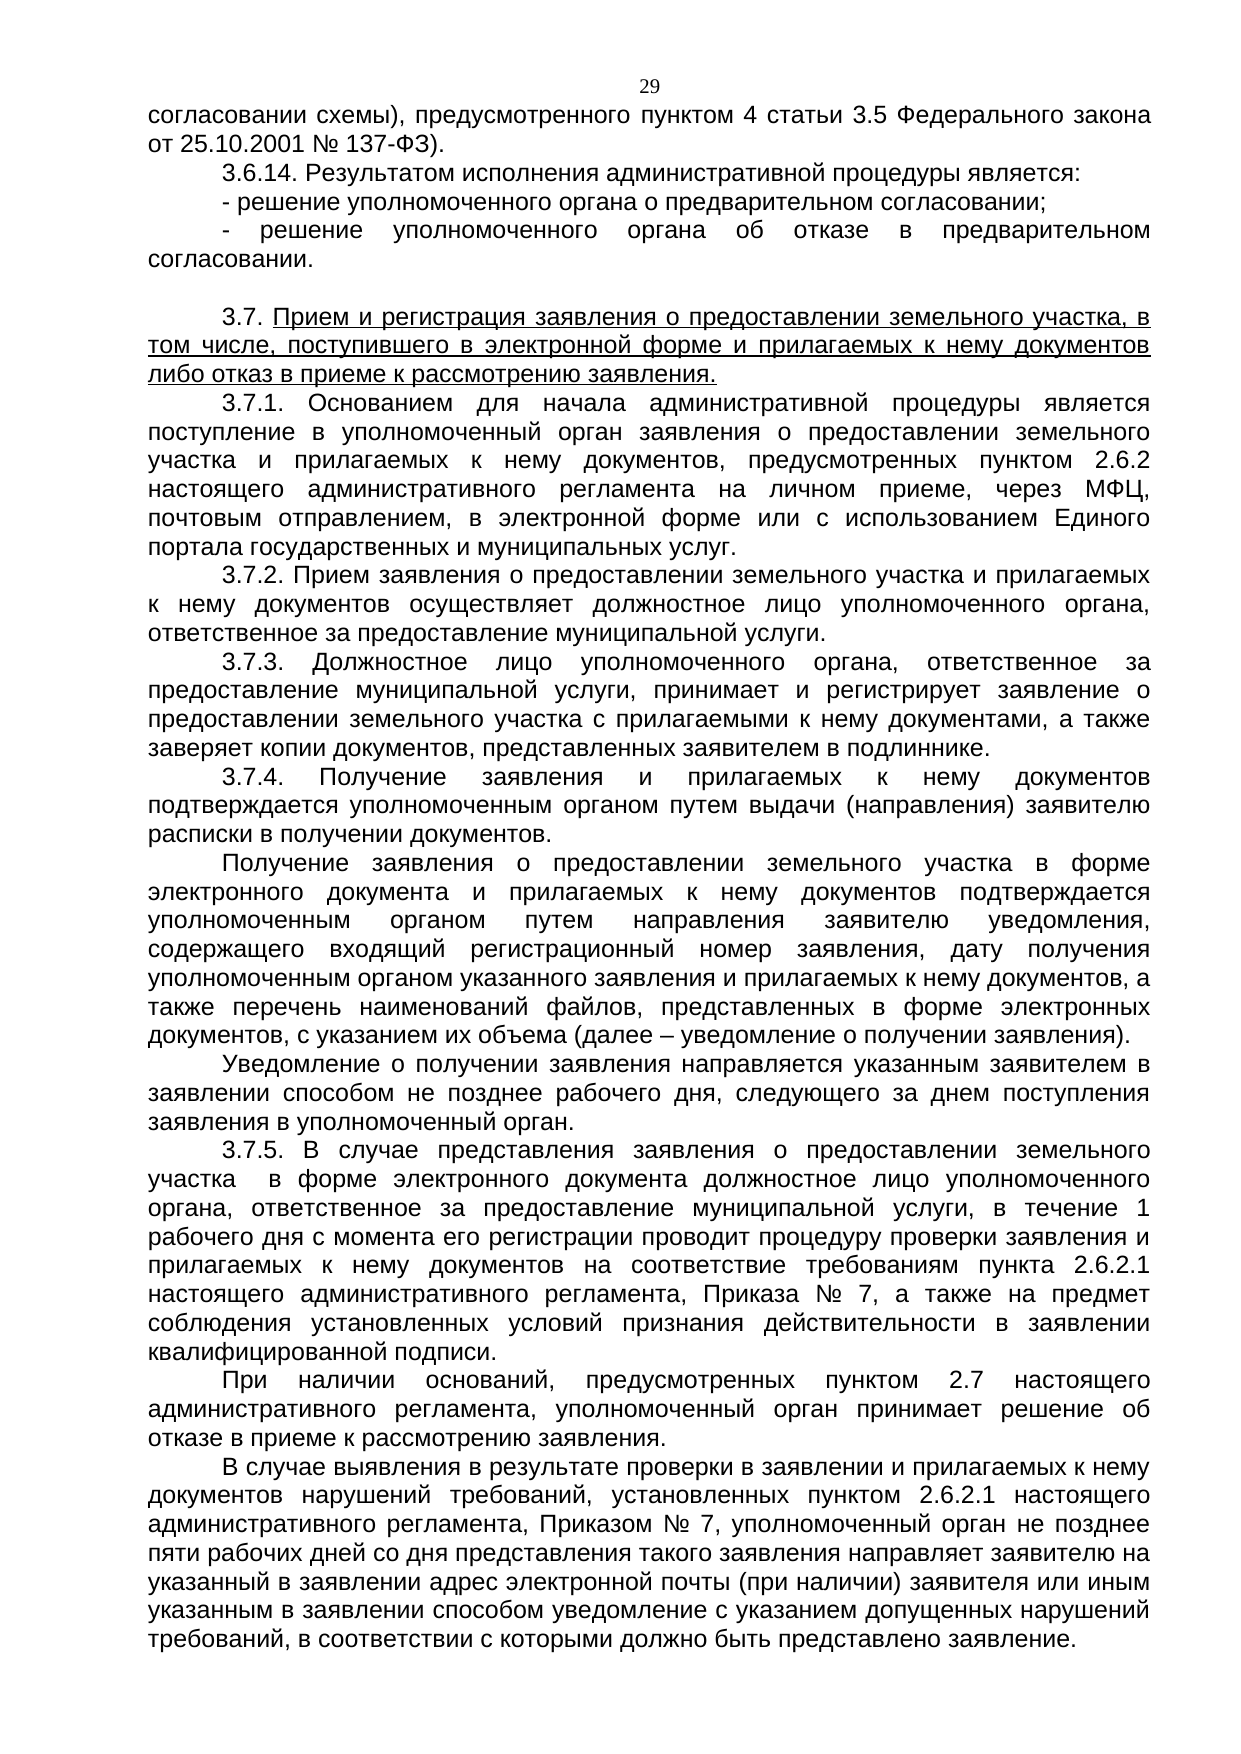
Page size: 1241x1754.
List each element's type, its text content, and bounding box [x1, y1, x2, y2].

text - решение уполномоченного органа о предварительном согласовании; [148, 187, 1152, 215]
text 3.7.2. Прием заявления о предоставлении земельного участка и прилагаемых к нему документов осуществляет должностное лицо уполномоченного органа, ответственное за предоставление муниципальной услуги. [148, 560, 1152, 647]
text При наличии оснований, предусмотренных пунктом 2.7 настоящего административного регламента, уполномоченный орган принимает решение об отказе в приеме к рассмотрению заявления. [148, 1365, 1152, 1452]
text 3.7. Прием и регистрация заявления о предоставлении земельного участка, в том числе, поступившего в электронной форме и прилагаемых к нему документов либо отказ в приеме к рассмотрению заявления. [148, 302, 1152, 388]
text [148, 100, 1152, 158]
text 3.7.4. Получение заявления и прилагаемых к нему документов подтверждается уполномоченным органом путем выдачи (направления) заявителю расписки в получении документов. [148, 762, 1152, 848]
text - решение уполномоченного органа об отказе в предварительном согласовании. [148, 215, 1152, 273]
text В случае выявления в результате проверки в заявлении и прилагаемых к нему документов нарушений требований, установленных пунктом 2.6.2.1 настоящего административного регламента, Приказом № 7, уполномоченный орган не позднее пяти рабочих дней со дня представления такого заявления направляет заявителю на указанный в заявлении адрес электронной почты (при наличии) заявителя или иным указанным в заявлении способом уведомление с указанием допущенных нарушений требований, в соответствии с которыми должно быть представлено заявление. [148, 1452, 1152, 1653]
text Уведомление о получении заявления направляется указанным заявителем в заявлении способом не позднее рабочего дня, следующего за днем поступления заявления в уполномоченный орган. [148, 1049, 1152, 1135]
text 3.7.5. В случае представления заявления о предоставлении земельного участка в форме электронного документа должностное лицо уполномоченного органа, ответственное за предоставление муниципальной услуги, в течение 1 рабочего дня с момента его регистрации проводит процедуру проверки заявления и прилагаемых к нему документов на соответствие требованиям пункта 2.6.2.1 настоящего административного регламента, Приказа № 7, а также на предмет соблюдения установленных условий признания действительности в заявлении квалифицированной подписи. [148, 1135, 1152, 1365]
text 3.7.3. Должностное лицо уполномоченного органа, ответственное за предоставление муниципальной услуги, принимает и регистрирует заявление о предоставлении земельного участка с прилагаемыми к нему документами, а также заверяет копии документов, представленных заявителем в подлиннике. [148, 647, 1152, 762]
text Получение заявления о предоставлении земельного участка в форме электронного документа и прилагаемых к нему документов подтверждается уполномоченным органом путем направления заявителю уведомления, содержащего входящий регистрационный номер заявления, дату получения уполномоченным органом указанного заявления и прилагаемых к нему документов, а также перечень наименований файлов, представленных в форме электронных документов, с указанием их объема (далее – уведомление о получении заявления). [148, 848, 1152, 1049]
text 3.7.1. Основанием для начала административной процедуры является поступление в уполномоченный орган заявления о предоставлении земельного участка и прилагаемых к нему документов, предусмотренных пунктом 2.6.2 настоящего административного регламента на личном приеме, через МФЦ, почтовым отправлением, в электронной форме или с использованием Единого портала государственных и муниципальных услуг. [148, 388, 1152, 560]
text 3.6.14. Результатом исполнения административной процедуры является: [148, 158, 1152, 187]
